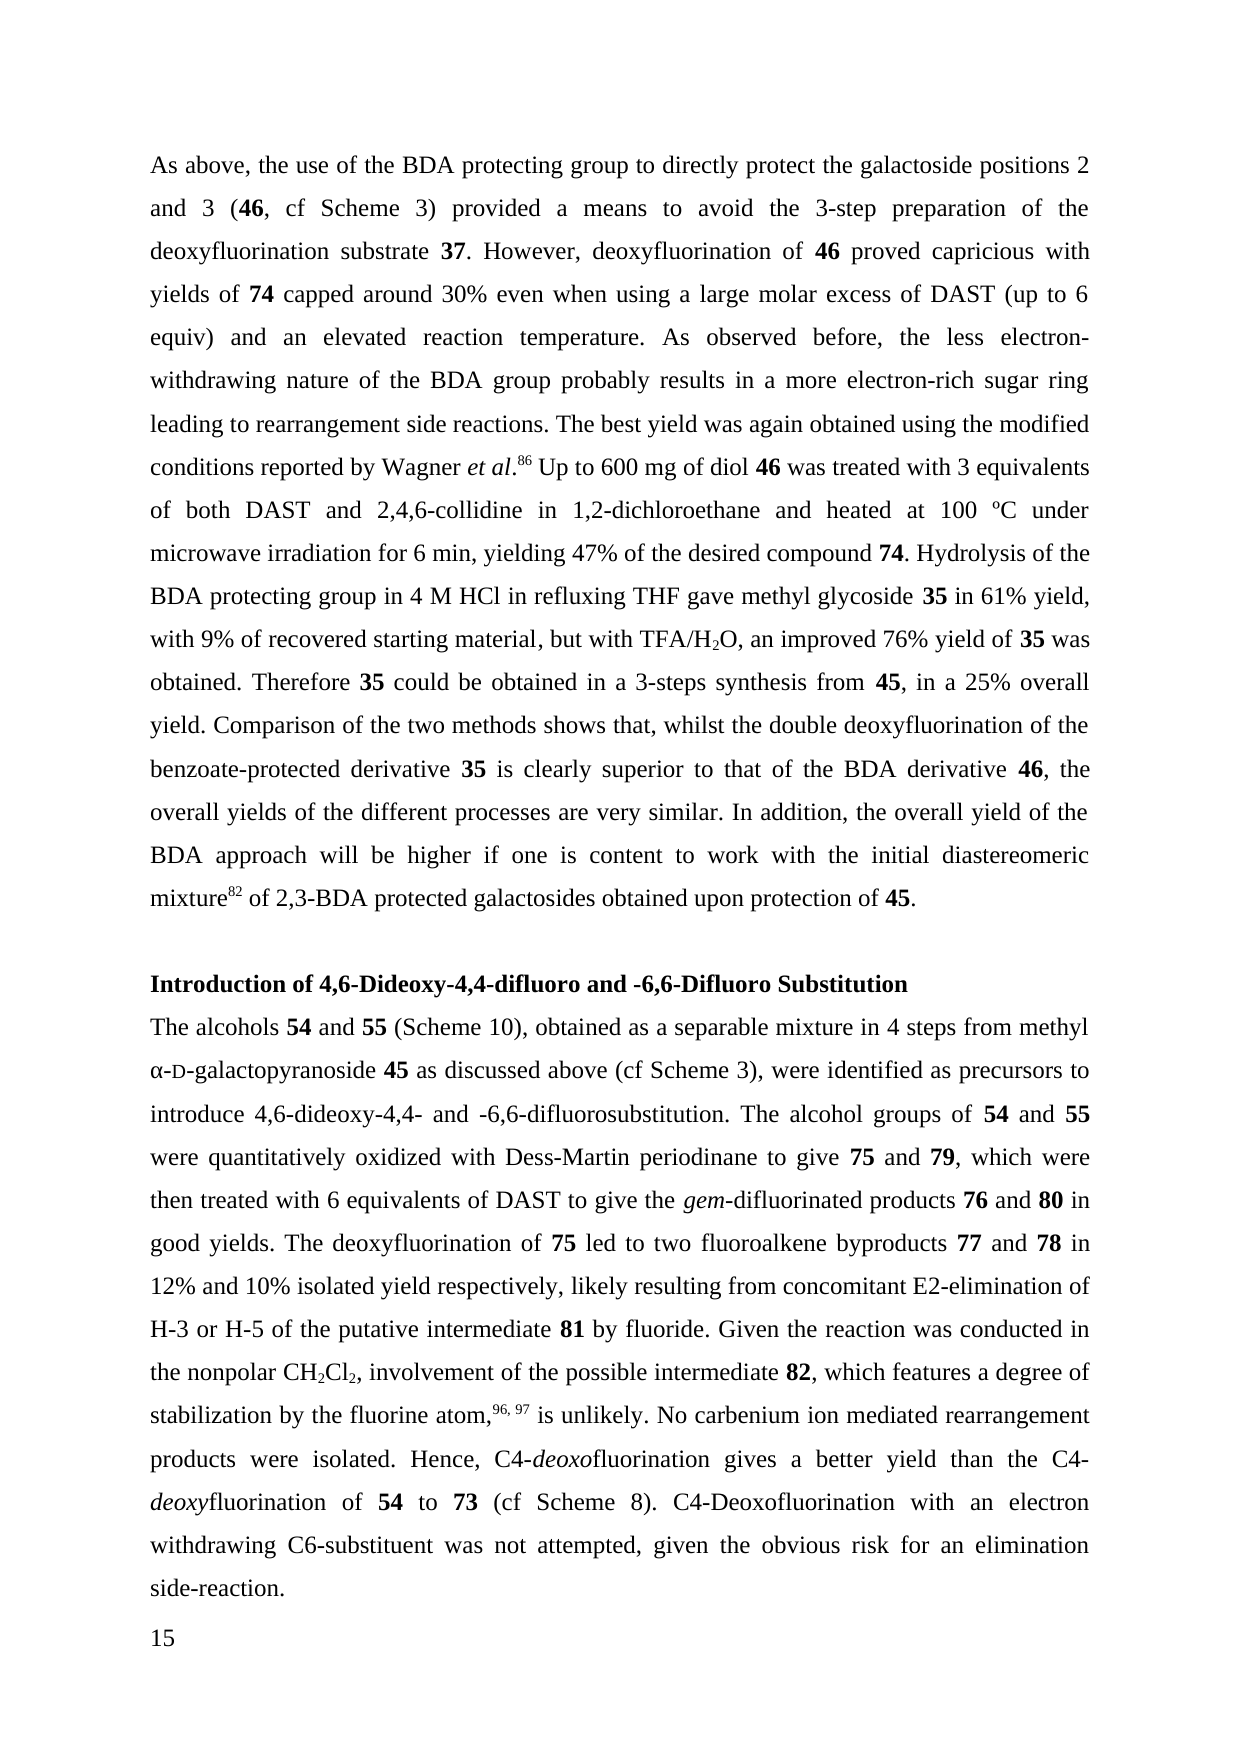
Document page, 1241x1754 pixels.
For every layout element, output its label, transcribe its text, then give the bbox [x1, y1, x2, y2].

text As above, the use of the BDA protecting group to directly protect the galactoside positions 2 and 3 (46, cf Scheme 3) provided a means to avoid the 3-step preparation of the deoxyfluorination substrate 37. However, deoxyfluorination of 46 proved capricious with yields of 74 capped around 30% even when using a large molar excess of DAST (up to 6 equiv) and an elevated reaction temperature. As observed before, the less electron-withdrawing nature of the BDA group probably results in a more electron-rich sugar ring leading to rearrangement side reactions. The best yield was again obtained using the modified conditions reported by Wagner et al.86 Up to 600 mg of diol 46 was treated with 3 equivalents of both DAST and 2,4,6-collidine in 1,2-dichloroethane and heated at 100 ºC under microwave irradiation for 6 min, yielding 47% of the desired compound 74. Hydrolysis of the BDA protecting group in 4 M HCl in refluxing THF gave methyl glycoside 35 in 61% yield, with 9% of recovered starting material, but with TFA/H2O, an improved 76% yield of 35 was obtained. Therefore 35 could be obtained in a 3-steps synthesis from 45, in a 25% overall yield. Comparison of the two methods shows that, whilst the double deoxyfluorination of the benzoate-protected derivative 35 is clearly superior to that of the BDA derivative 46, the overall yields of the different processes are very similar. In addition, the overall yield of the BDA approach will be higher if one is content to work with the initial diastereomeric mixture82 of 2,3-BDA protected galactosides obtained upon protection of 45. [150, 150, 1090, 912]
text Introduction of 4,6-Dideoxy-4,4-difluoro and -6,6-Difluoro Substitution [150, 969, 1090, 998]
text The alcohols 54 and 55 (Scheme 10), obtained as a separable mixture in 4 steps from methyl α-d-galactopyranoside 45 as discussed above (cf Scheme 3), were identified as precursors to introduce 4,6-dideoxy-4,4- and -6,6-difluorosubstitution. The alcohol groups of 54 and 55 were quantitatively oxidized with Dess-Martin periodinane to give 75 and 79, which were then treated with 6 equivalents of DAST to give the gem-difluorinated products 76 and 80 in good yields. The deoxyfluorination of 75 led to two fluoroalkene byproducts 77 and 78 in 12% and 10% isolated yield respectively, likely resulting from concomitant E2-elimination of H-3 or H-5 of the putative intermediate 81 by fluoride. Given the reaction was conducted in the nonpolar CH2Cl2, involvement of the possible intermediate 82, which features a degree of stabilization by the fluorine atom,96, 97 is unlikely. No carbenium ion mediated rearrangement products were isolated. Hence, C4-deoxofluorination gives a better yield than the C4-deoxyfluorination of 54 to 73 (cf Scheme 8). C4-Deoxofluorination with an electron withdrawing C6-substituent was not attempted, given the obvious risk for an elimination side-reaction. [150, 1012, 1090, 1602]
